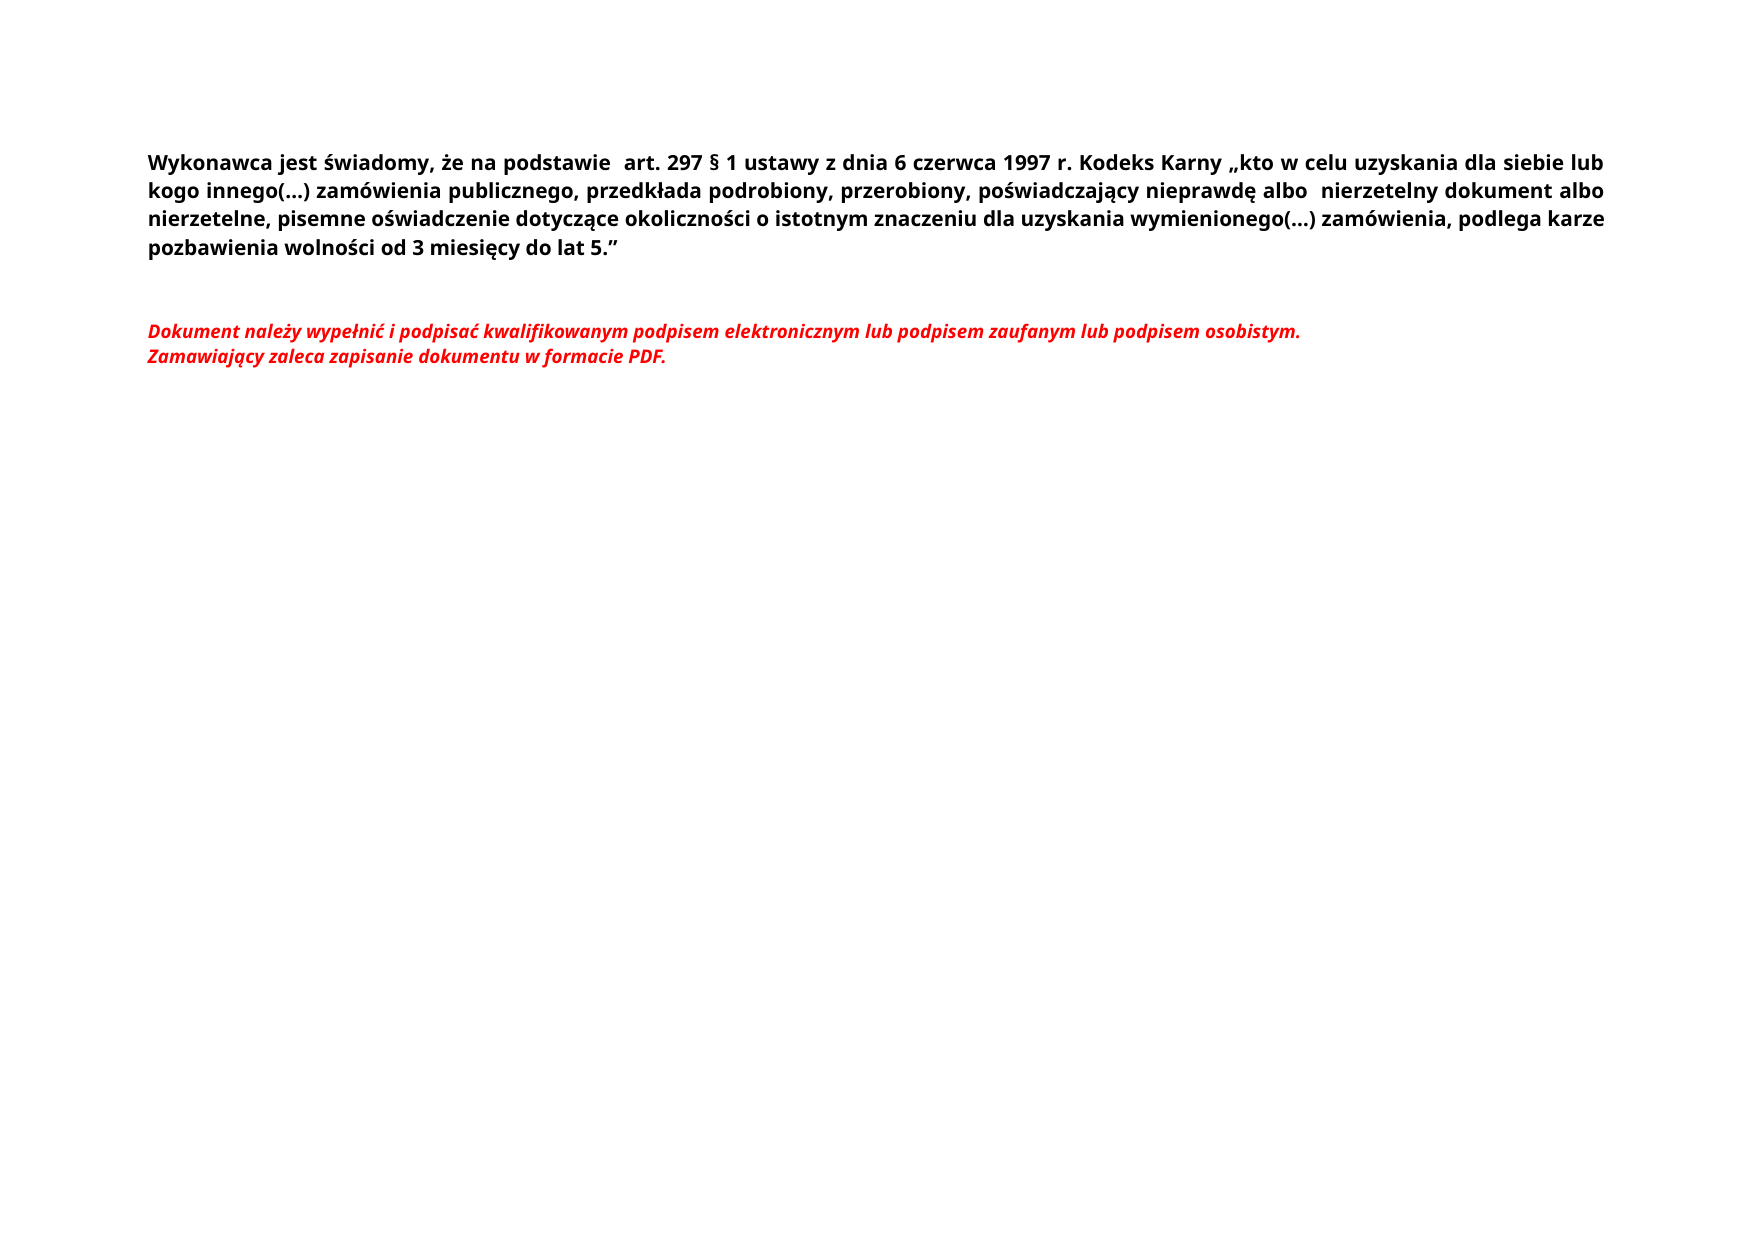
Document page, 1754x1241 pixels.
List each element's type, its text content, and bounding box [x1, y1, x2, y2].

text Dokument należy wypełnić i podpisać kwalifikowanym podpisem elektronicznym lub podpisem zaufanym lub podpisem osobistym. [148, 318, 1606, 344]
text Zamawiający zaleca zapisanie dokumentu w formacie PDF. [148, 344, 1606, 369]
text Wykonawca jest świadomy, że na podstawie art. 297 § 1 ustawy z dnia 6 czerwca 1997 r. Kodeks Karny „kto w celu uzyskania dla siebie lub kogo innego(…) zamówienia publicznego, przedkłada podrobiony, przerobiony, poświadczający nieprawdę albo nierzetelny dokument albo nierzetelne, pisemne oświadczenie dotyczące okoliczności o istotnym znaczeniu dla uzyskania wymienionego(…) zamówienia, podlega karze pozbawienia wolności od 3 miesięcy do lat 5.” [148, 148, 1606, 261]
